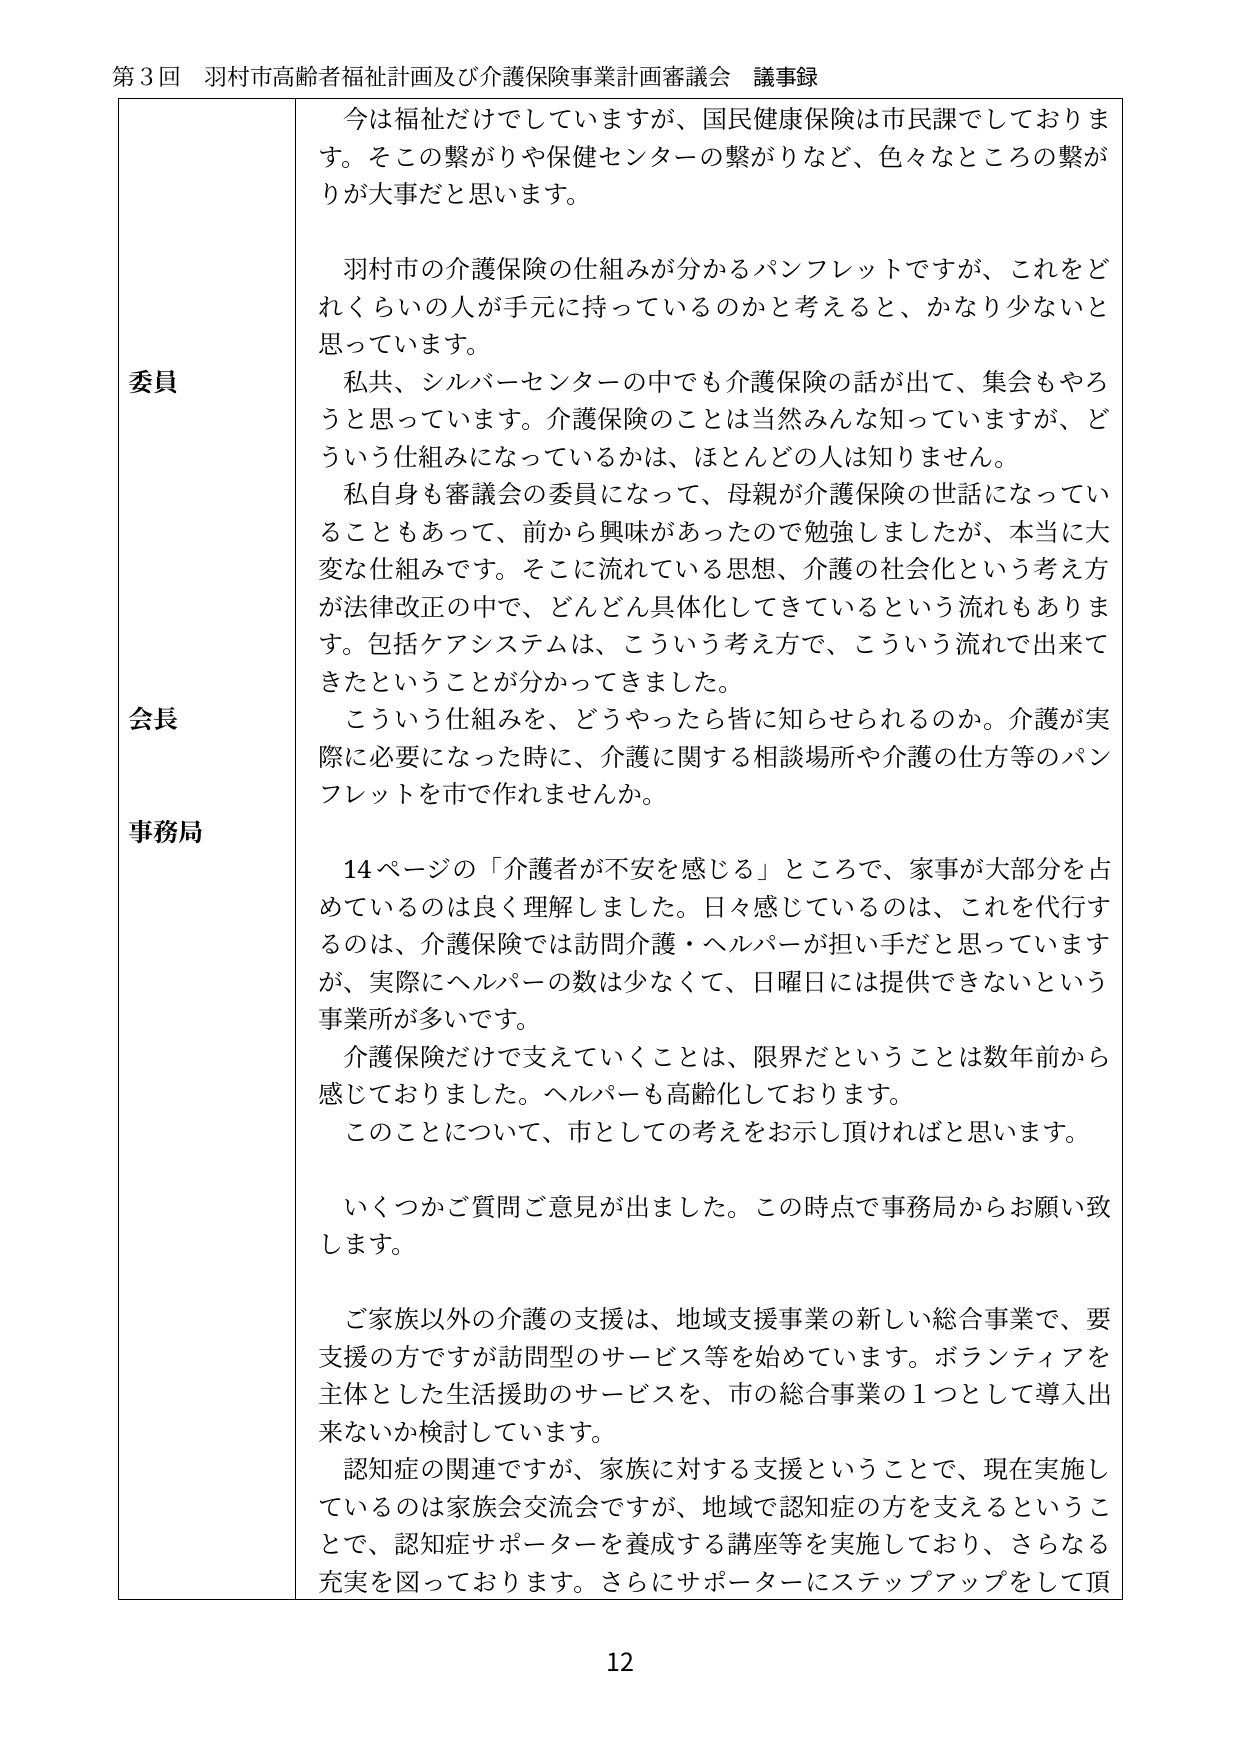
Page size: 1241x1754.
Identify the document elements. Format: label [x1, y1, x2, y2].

table_cell [119, 99, 295, 1599]
table_cell [296, 99, 1122, 1599]
